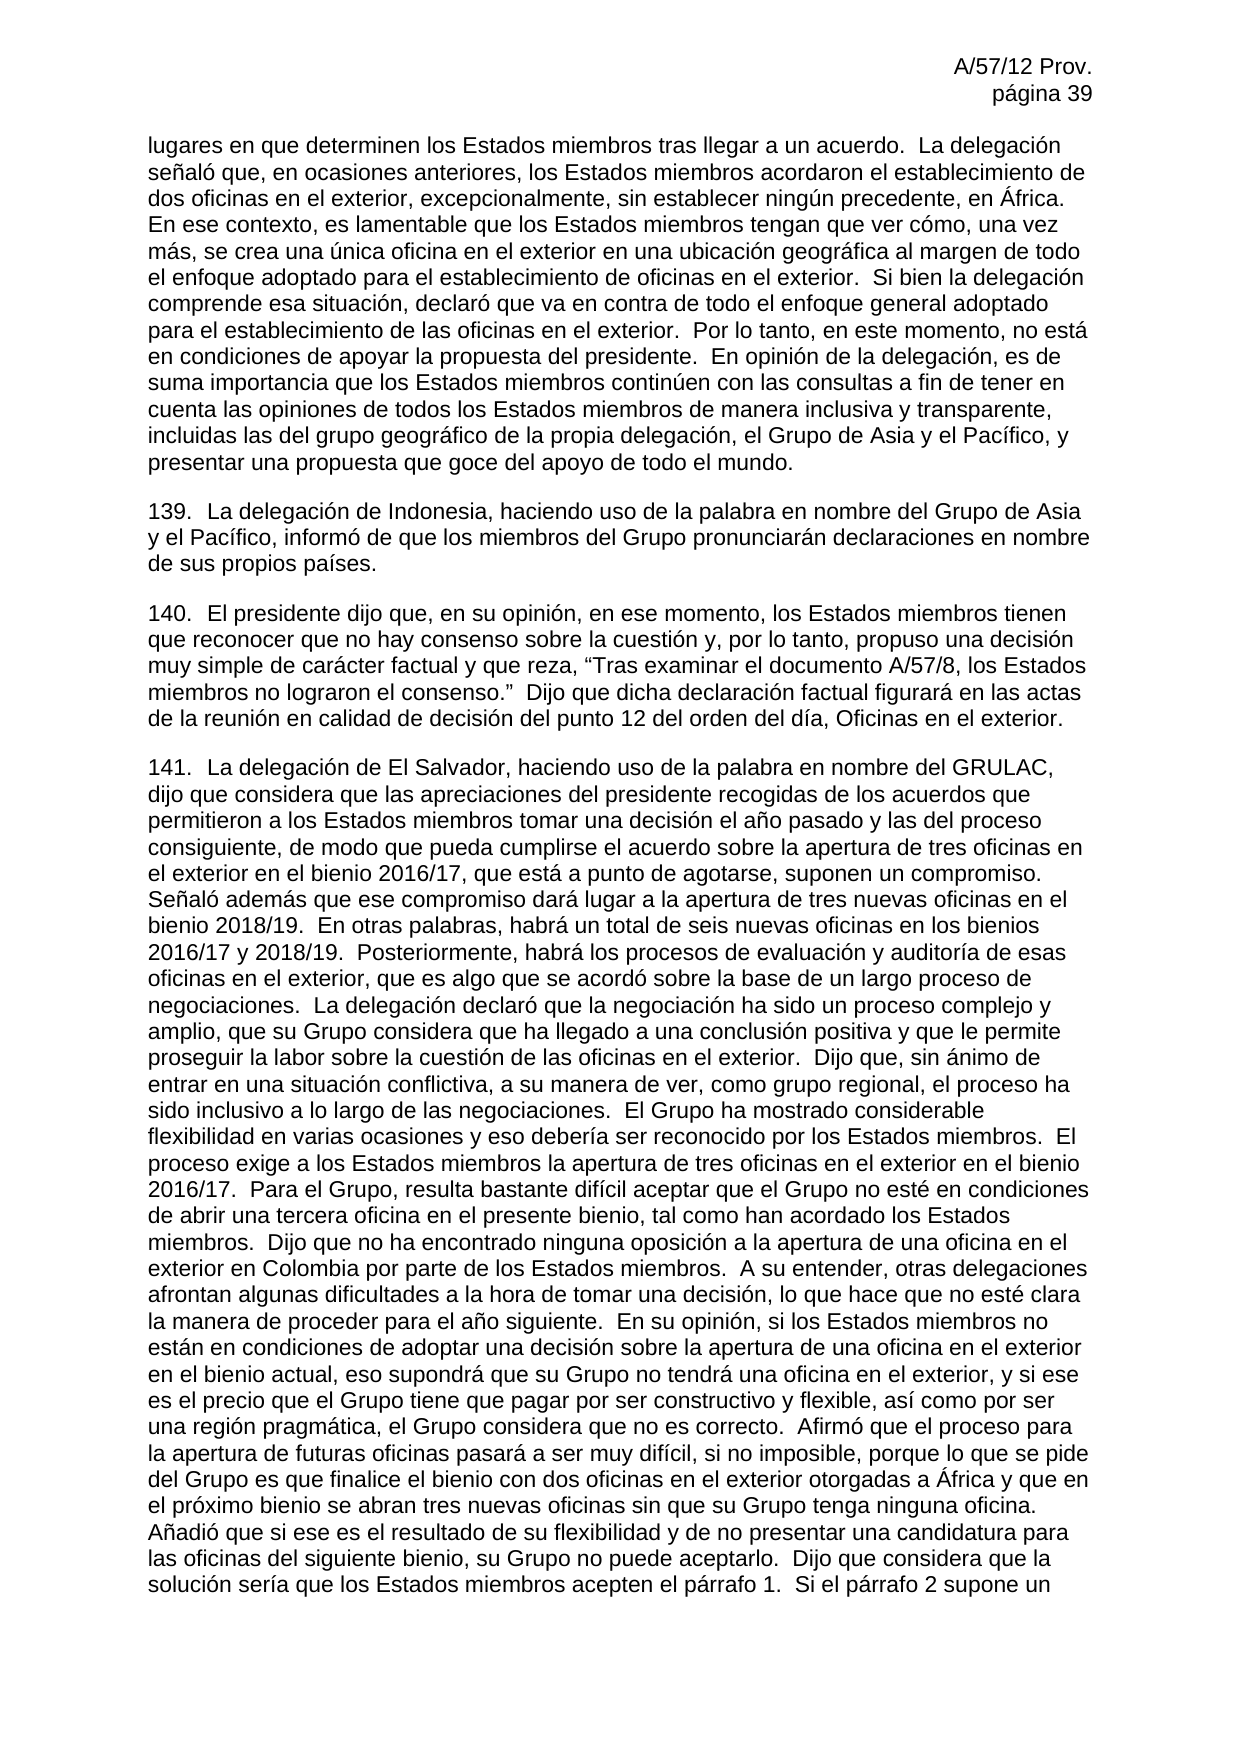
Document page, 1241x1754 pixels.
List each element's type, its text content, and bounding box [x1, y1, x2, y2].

text El presidente dijo que, en su opinión, en ese momento, los Estados miembros tienen que reconocer que no hay consenso sobre la cuestión y, por lo tanto, propuso una decisión muy simple de carácter factual y que reza, “Tras examinar el documento A/57/8, los Estados miembros no lograron el consenso.” Dijo que dicha declaración factual figurará en las actas de la reunión en calidad de decisión del punto 12 del orden del día, Oficinas en el exterior. [148, 600, 1092, 731]
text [148, 132, 1092, 475]
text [148, 754, 1092, 1598]
text La delegación de Indonesia, haciendo uso de la palabra en nombre del Grupo de Asia y el Pacífico, informó de que los miembros del Grupo pronunciarán declaraciones en nombre de sus propios países. [148, 498, 1092, 577]
